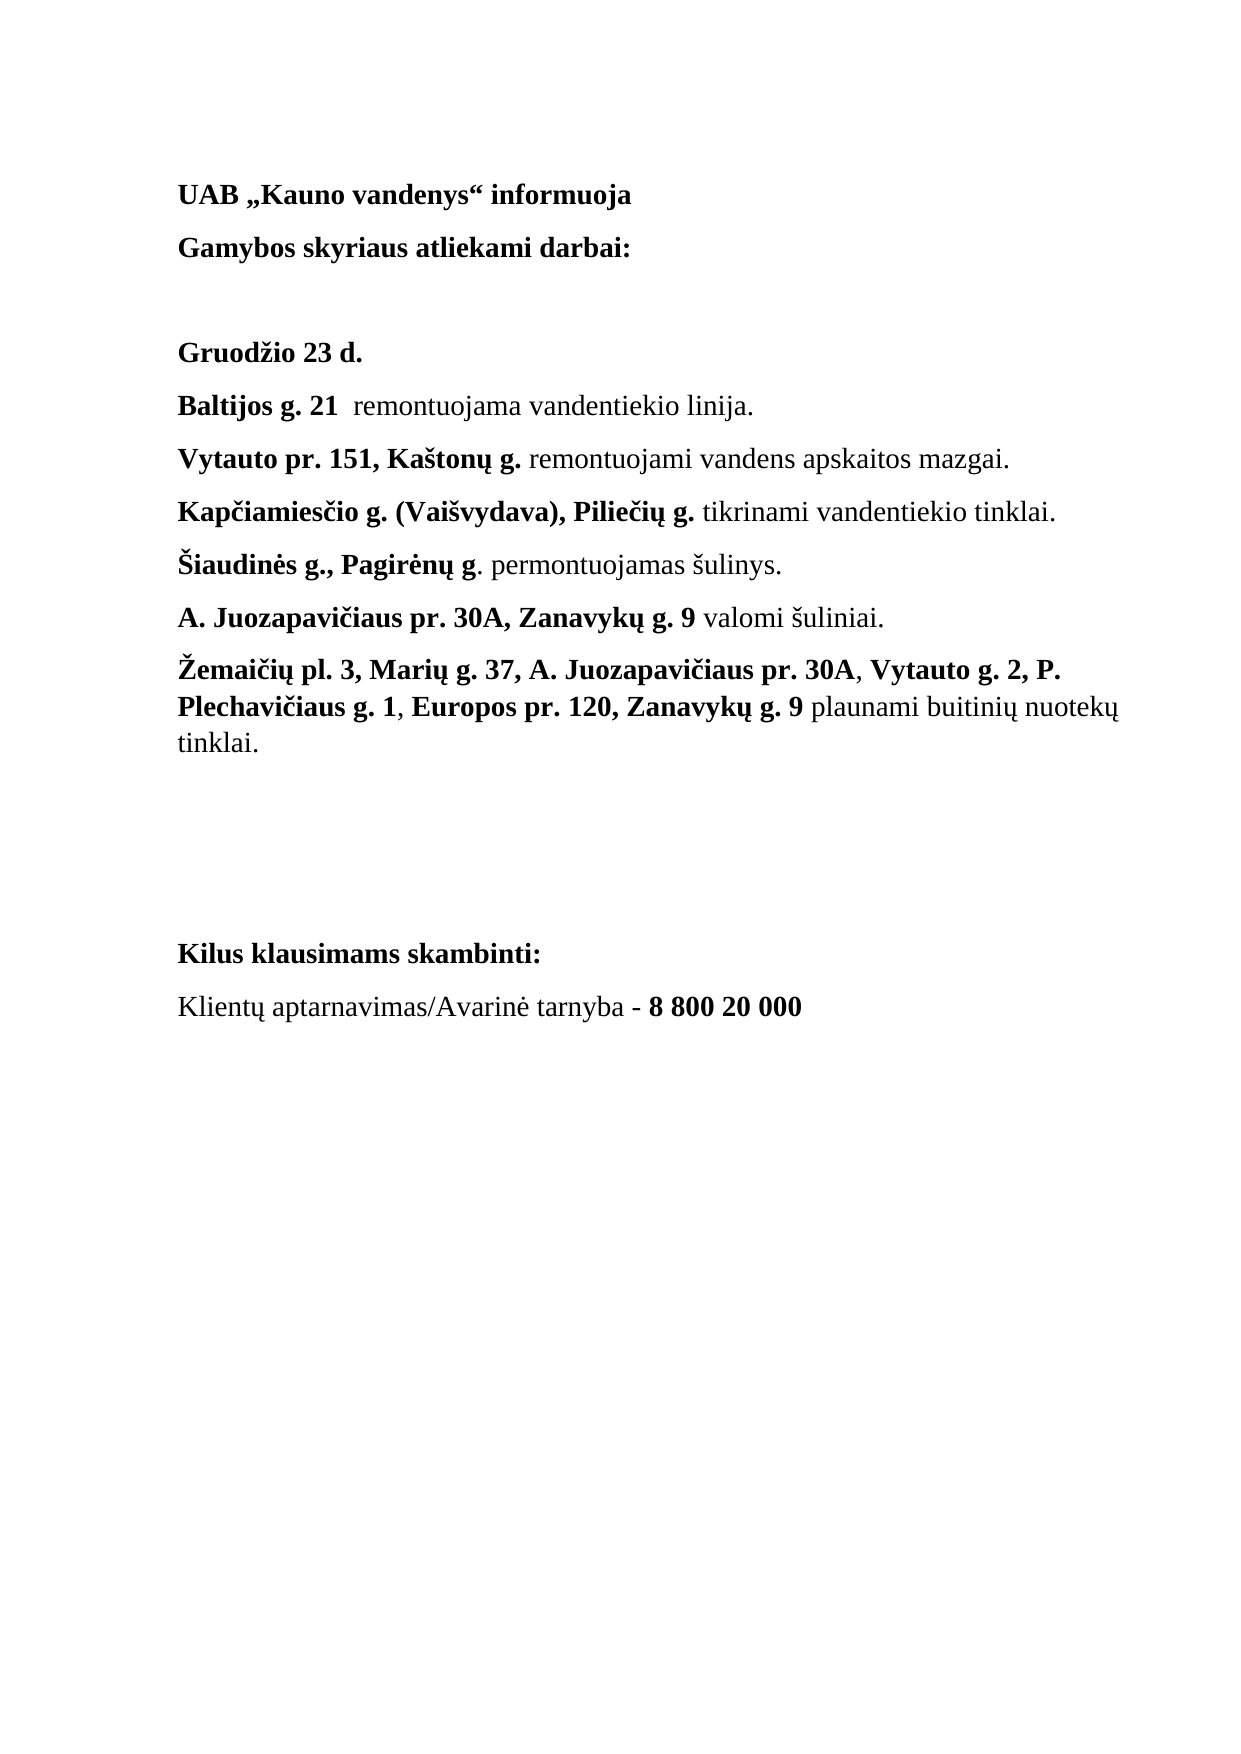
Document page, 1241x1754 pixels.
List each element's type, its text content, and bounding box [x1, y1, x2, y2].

text Gruodžio 23 d. [177, 336, 1181, 369]
text Klientų aptarnavimas/Avarinė tarnyba - 8 800 20 000 [177, 989, 1181, 1022]
text Kilus klausimams skambinti: [177, 936, 1181, 969]
text A. Juozapavičiaus pr. 30A, Zanavykų g. 9 valomi šuliniai. [177, 600, 1181, 633]
text Gamybos skyriaus atliekami darbai: [177, 230, 1181, 263]
text Kapčiamiesčio g. (Vaišvydava), Piliečių g. tikrinami vandentiekio tinklai. [177, 494, 1181, 528]
text Vytauto pr. 151, Kaštonų g. remontuojami vandens apskaitos mazgai. [177, 441, 1181, 475]
text Šiaudinės g., Pagirėnų g. permontuojamas šulinys. [177, 547, 1181, 580]
text Žemaičių pl. 3, Marių g. 37, A. Juozapavičiaus pr. 30A, Vytauto g. 2, P. Plechavičiaus g. 1, Europos pr. 120, Zanavykų g. 9 plaunami buitinių nuotekų tinklai. [177, 652, 1181, 758]
text UAB „Kauno vandenys“ informuoja [177, 177, 1181, 211]
text Baltijos g. 21 remontuojama vandentiekio linija. [177, 388, 1181, 422]
